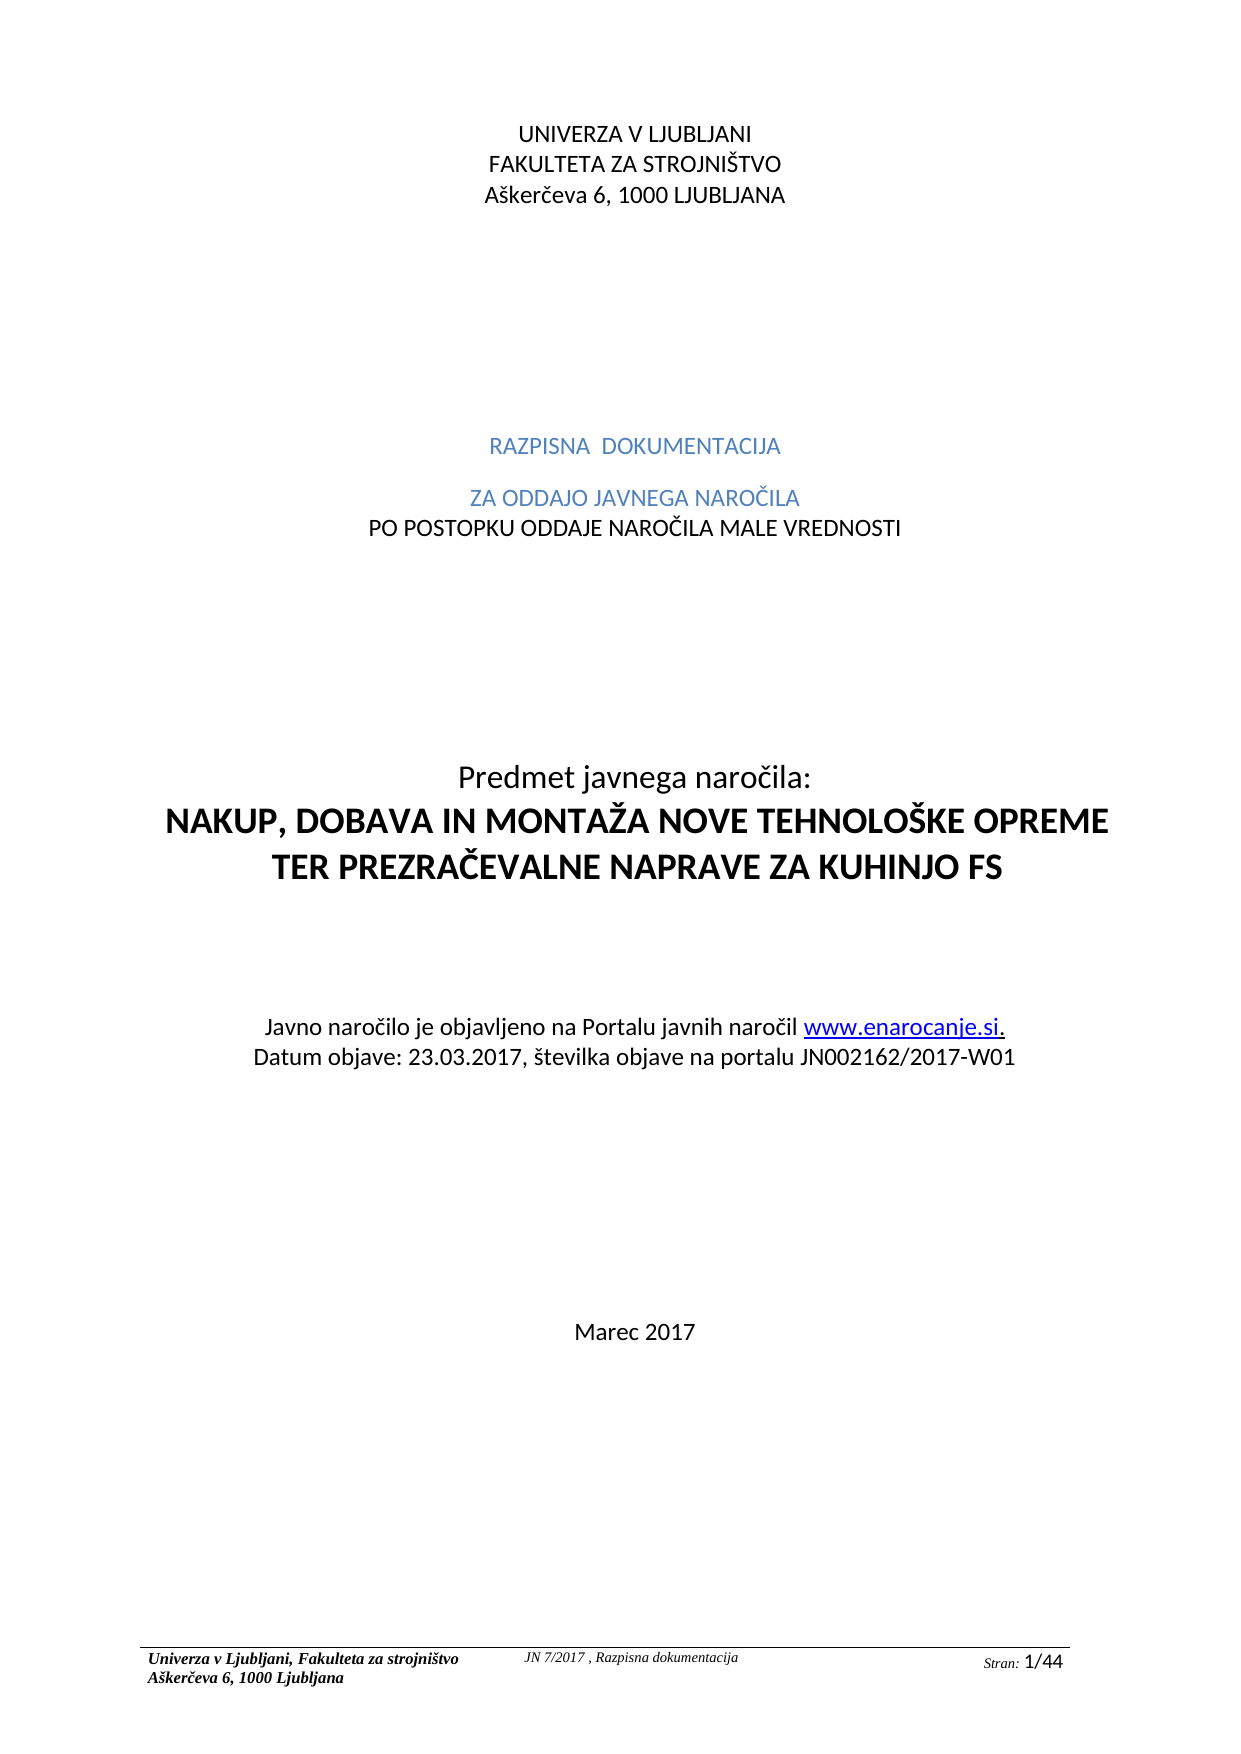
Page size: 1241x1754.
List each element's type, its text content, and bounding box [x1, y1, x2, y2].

text Marec 2017 [148, 1316, 1122, 1347]
subtitle ZA ODDAJO JAVNEGA NAROČILA [148, 482, 1122, 512]
text Aškerčeva 6, 1000 LJUBLJANA [148, 179, 1122, 210]
text FAKULTETA ZA STROJNIŠTVO [148, 149, 1122, 179]
text Javno naročilo je objavljeno na Portalu javnih naročil www.enarocanje.si. [148, 1011, 1122, 1041]
text Datum objave: 23.03.2017, številka objave na portalu JN002162/2017-W01 [148, 1041, 1122, 1072]
text Predmet javnega naročila: [148, 756, 1122, 797]
text PO POSTOPKU ODDAJE NAROČILA MALE VREDNOSTI [148, 512, 1122, 543]
text NAKUP, DOBAVA IN MONTAŽA NOVE TEHNOLOŠKE OPREME TER PREZRAČEVALNE NAPRAVE ZA KUHINJO FS [148, 797, 1127, 889]
text UNIVERZA V LJUBLJANI [148, 118, 1122, 149]
subtitle RAZPISNA DOKUMENTACIJA [148, 430, 1122, 461]
